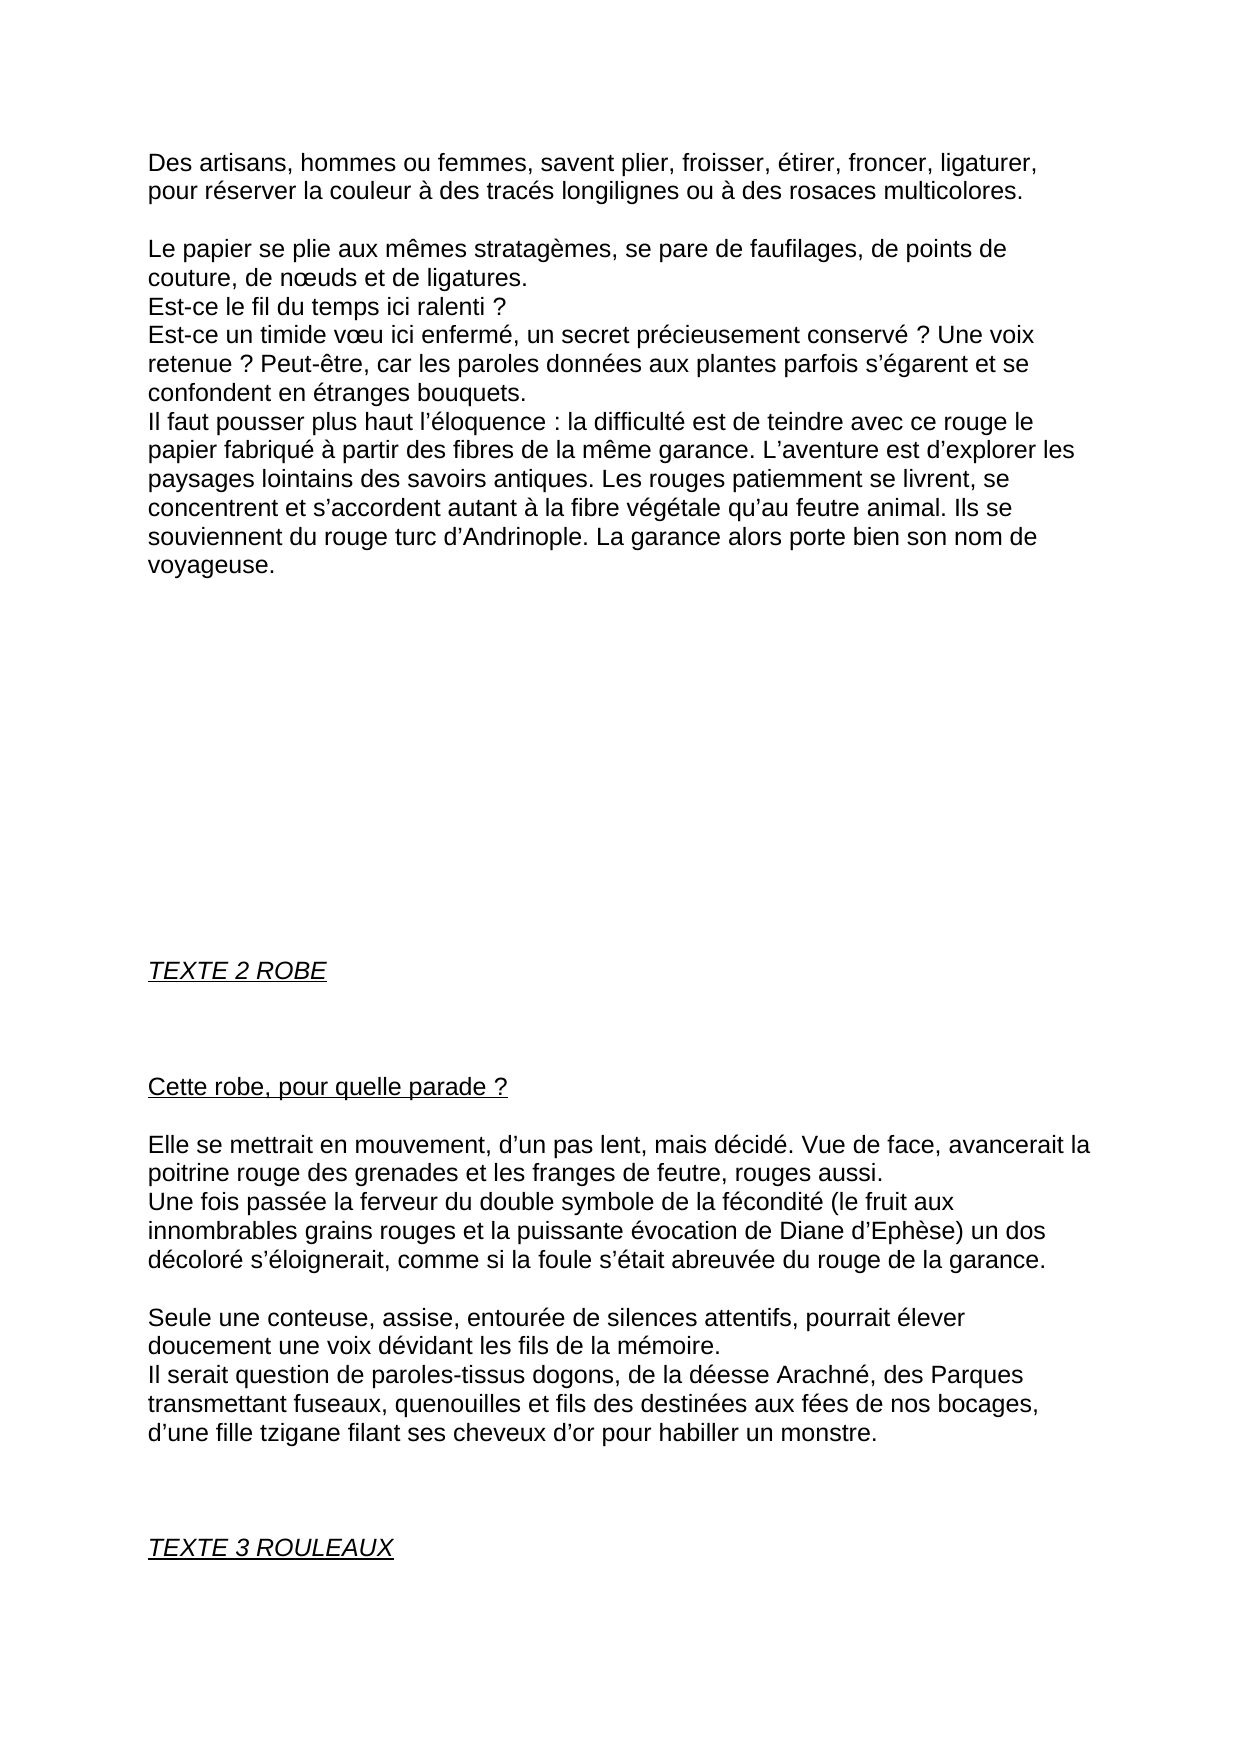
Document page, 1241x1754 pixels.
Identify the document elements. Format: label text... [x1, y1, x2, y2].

text Seule une conteuse, assise, entourée de silences attentifs, pourrait élever doucement une voix dévidant les fils de la mémoire. Il serait question de paroles-tissus dogons, de la déesse Arachné, des Parques transmettant fuseaux, quenouilles et fils des destinées aux fées de nos bocages, d’une fille tzigane filant ses cheveux d’or pour habiller un monstre. [148, 1303, 1093, 1446]
text Cette robe, pour quelle parade ? [148, 1072, 1093, 1101]
text TEXTE 3 ROULEAUX [148, 1533, 1093, 1562]
text Elle se mettrait en mouvement, d’un pas lent, mais décidé. Vue de face, avancerait la poitrine rouge des grenades et les franges de feutre, rouges aussi. Une fois passée la ferveur du double symbole de la fécondité (le fruit aux innombrables grains rouges et la puissante évocation de Diane d’Ephèse) un dos décoloré s’éloignerait, comme si la foule s’était abreuvée du rouge de la garance. [148, 1130, 1093, 1273]
text Des artisans, hommes ou femmes, savent plier, froisser, étirer, froncer, ligaturer, pour réserver la couleur à des tracés longilignes ou à des rosaces multicolores. [148, 148, 1093, 205]
text TEXTE 2 ROBE [148, 956, 1093, 985]
text Le papier se plie aux mêmes stratagèmes, se pare de faufilages, de points de couture, de nœuds et de ligatures. Est-ce le fil du temps ici ralenti ? Est-ce un timide vœu ici enfermé, un secret précieusement conservé ? Une voix retenue ? Peut-être, car les paroles données aux plantes parfois s’égarent et se confondent en étranges bouquets. Il faut pousser plus haut l’éloquence : la difficulté est de teindre avec ce rouge le papier fabriqué à partir des fibres de la même garance. L’aventure est d’explorer les paysages lointains des savoirs antiques. Les rouges patiemment se livrent, se concentrent et s’accordent autant à la fibre végétale qu’au feutre animal. Ils se souviennent du rouge turc d’Andrinople. La garance alors porte bien son nom de voyageuse. [148, 234, 1093, 579]
